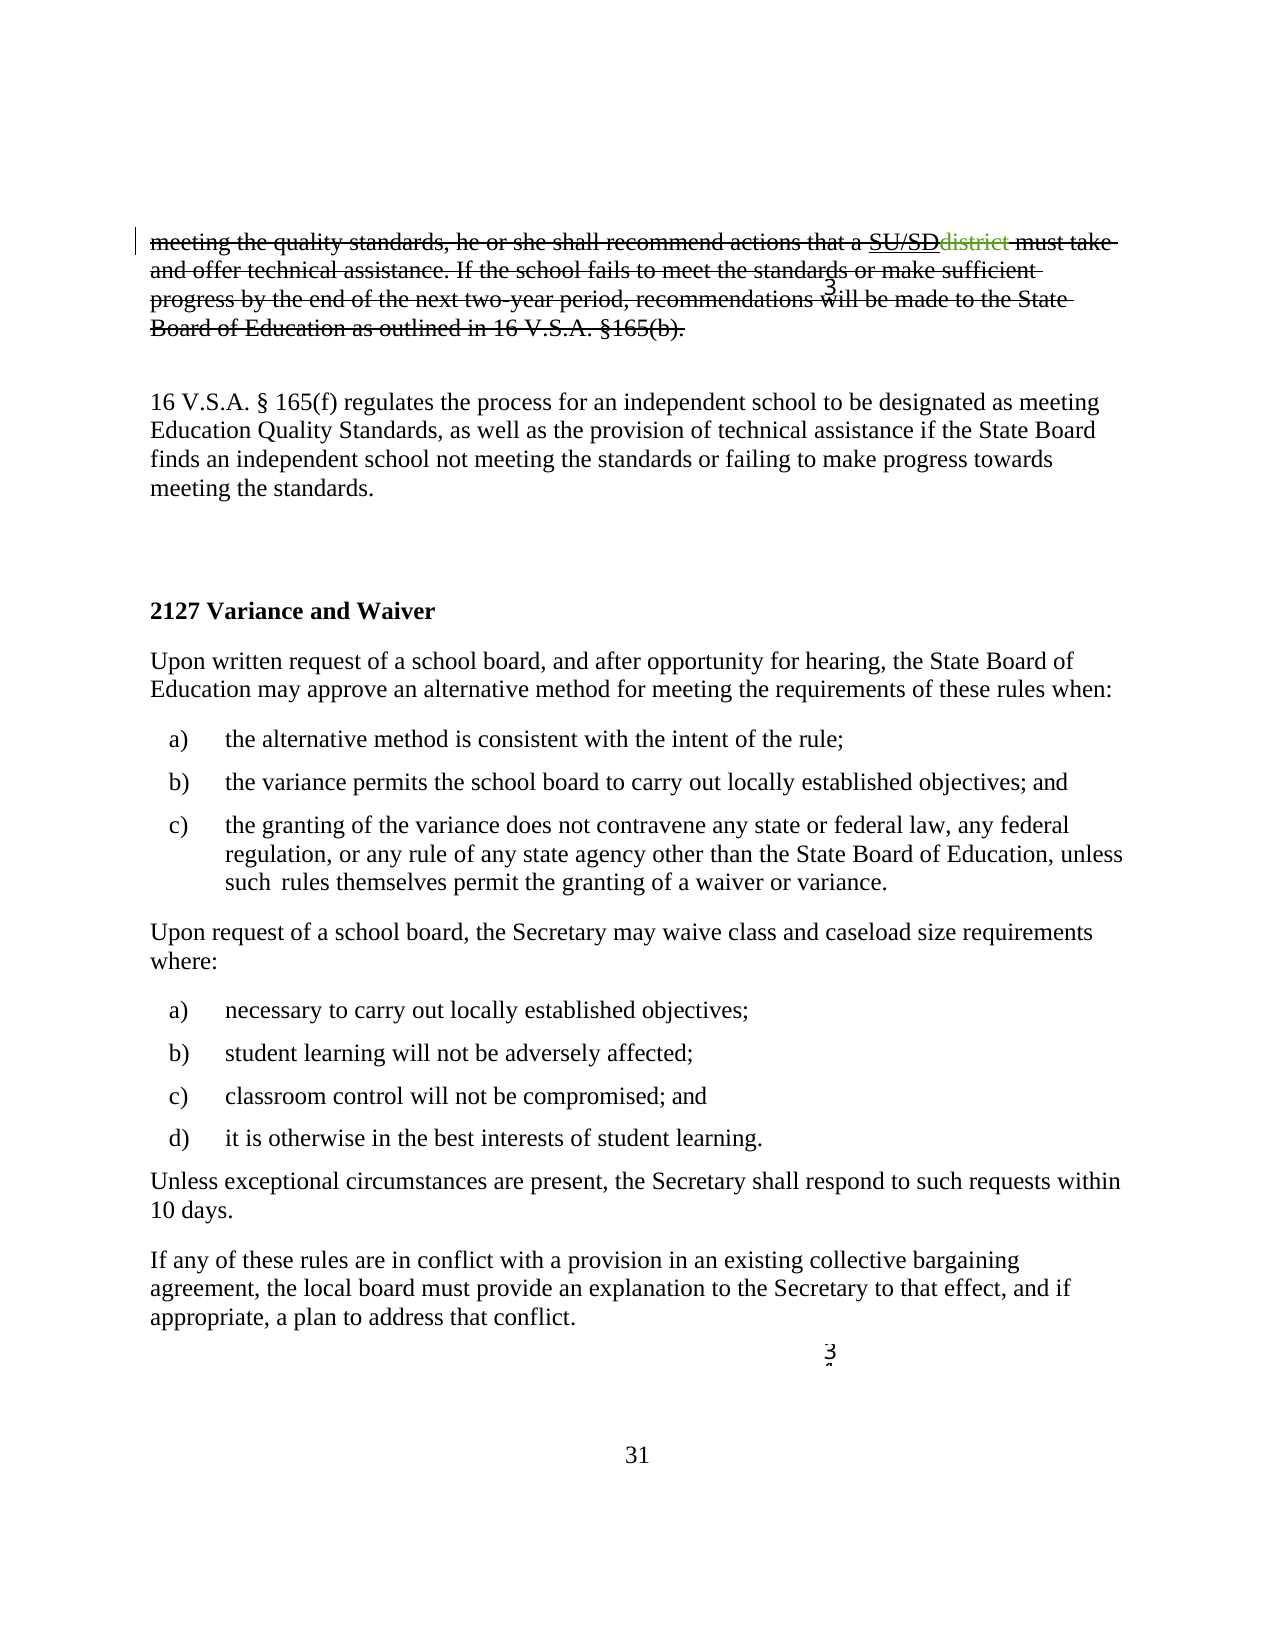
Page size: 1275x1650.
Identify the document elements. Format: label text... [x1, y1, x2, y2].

list the granting of the variance does not contravene any state or federal law, any federal regulation, or any rule of any state agency other than the State Board of Education, unless such rules themselves permit the granting of a waiver or variance. [169, 810, 1125, 896]
text Upon request of a school board, the Secretary may waive class and caseload size requirements where: [150, 917, 1125, 974]
list the alternative method is consistent with the intent of the rule; [169, 724, 1125, 753]
list necessary to carry out locally established objectives; [169, 995, 1125, 1024]
text If any of these rules are in conflict with a provision in an existing collective bargaining agreement, the local board must provide an explanation to the Secretary to that effect, and if appropriate, a plan to address that conflict. [150, 1245, 1125, 1331]
list it is otherwise in the best interests of student learning. [169, 1123, 1125, 1152]
list the variance permits the school board to carry out locally established objectives; and [169, 767, 1125, 796]
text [150, 227, 1125, 366]
text 2127 Variance and Waiver [150, 596, 1125, 625]
text Unless exceptional circumstances are present, the Secretary shall respond to such requests within 10 days. [150, 1166, 1125, 1224]
text 16 V.S.A. § 165(f) regulates the process for an independent school to be designated as meeting Education Quality Standards, as well as the provision of technical assistance if the State Board finds an independent school not meeting the standards or failing to make progress towards meeting the standards. [150, 387, 1125, 526]
text Upon written request of a school board, and after opportunity for hearing, the State Board of Education may approve an alternative method for meeting the requirements of these rules when: [150, 646, 1125, 703]
list classroom control will not be compromised; and [169, 1081, 1125, 1110]
list student learning will not be adversely affected; [169, 1038, 1125, 1067]
